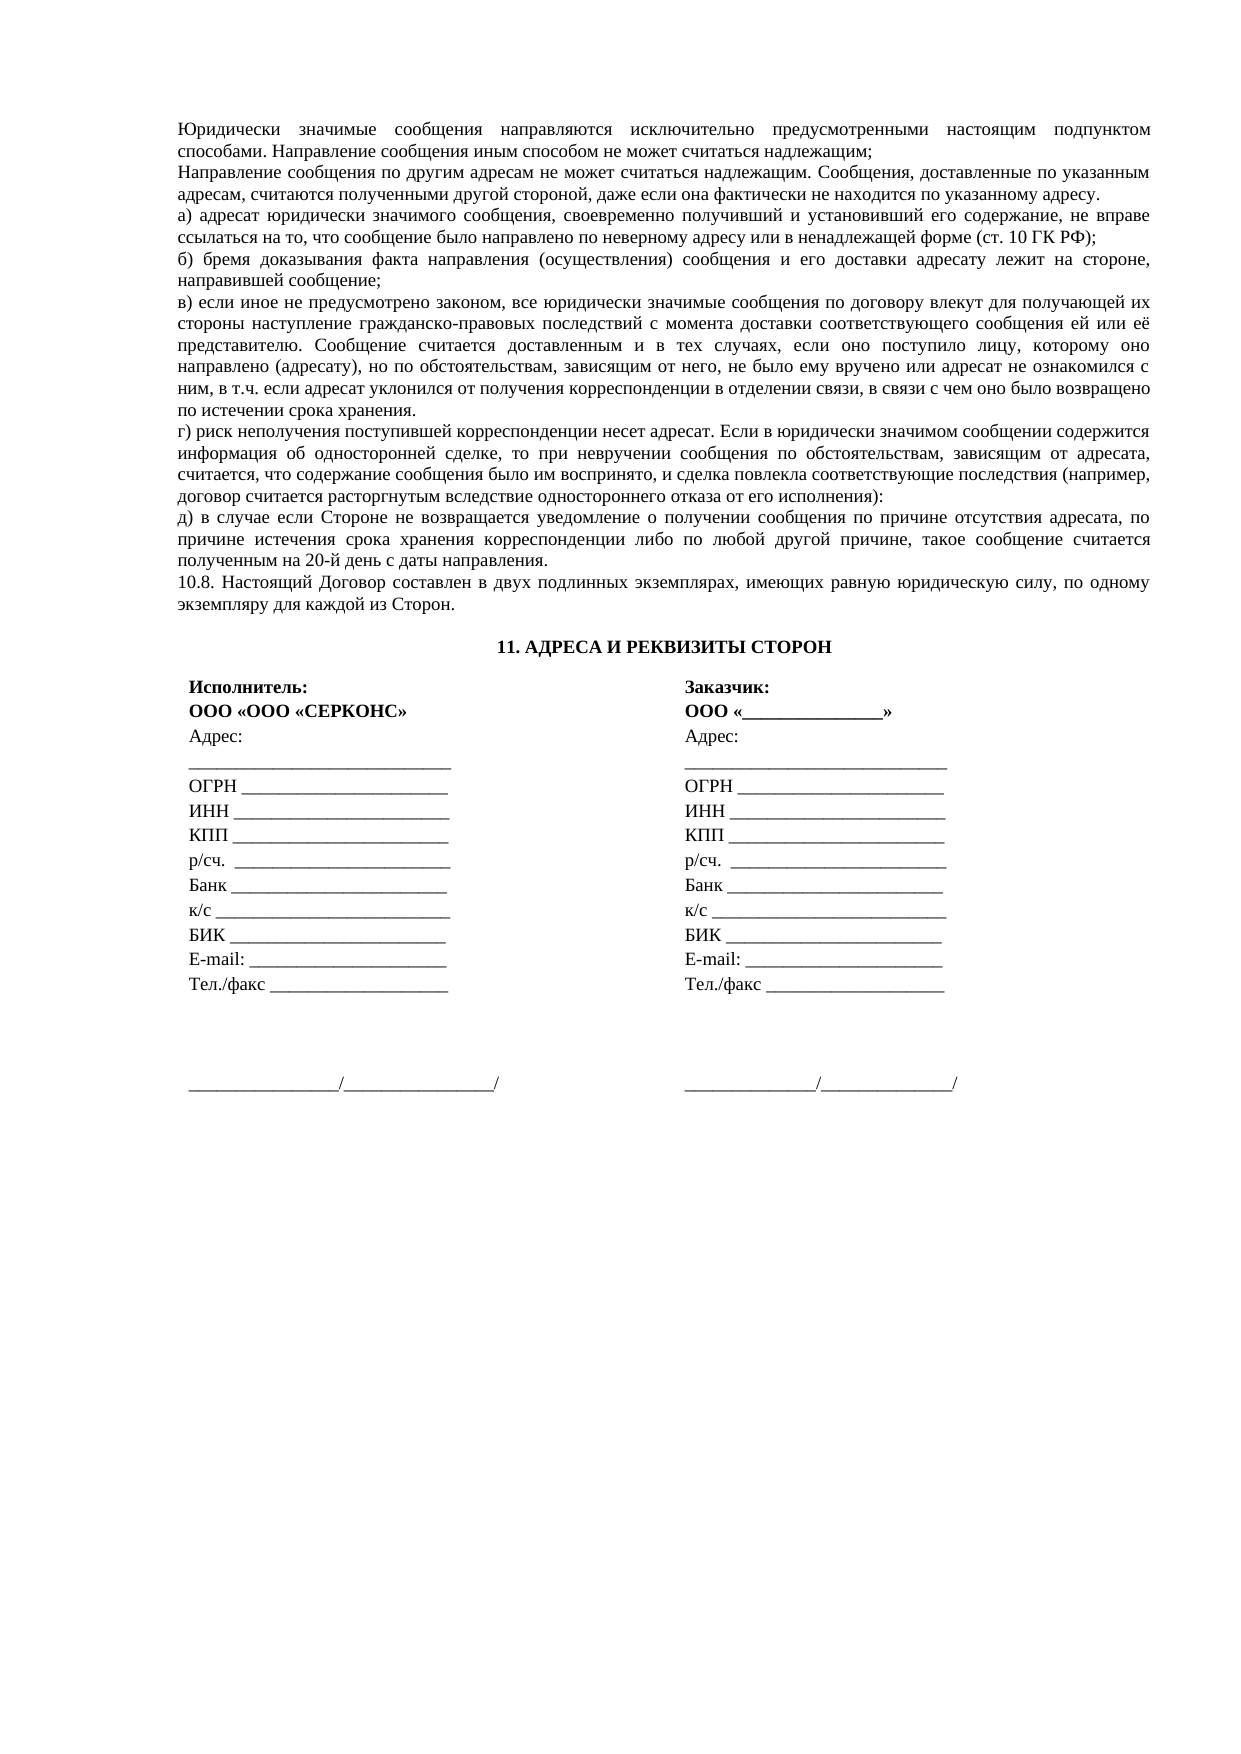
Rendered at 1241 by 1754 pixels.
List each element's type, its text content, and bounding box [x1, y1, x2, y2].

text 11. АДРЕСА И РЕКВИЗИТЫ СТОРОН [177, 636, 1152, 657]
text г) риск неполучения поступившей корреспонденции несет адресат. Если в юридически значимом сообщении содержится информация об односторонней сделке, то при невручении сообщения по обстоятельствам, зависящим от адресата, считается, что содержание сообщения было им воспринято, и сделка повлекла соответствующие последствия (например, договор считается расторгнутым вследствие одностороннего отказа от его исполнения): [177, 420, 1152, 506]
table_header Исполнитель: ООО «ООО «СЕРКОНС» Адрес: ____________________________ ОГРН ______________________ ИНН _______________________ КПП _______________________ р/сч. _______________________ Банк _______________________ к/с _________________________ БИК _______________________ Е-mail: _____________________ Тел./факс ___________________ ________________/________________/ [177, 676, 673, 1098]
text в) если иное не предусмотрено законом, все юридически значимые сообщения по договору влекут для получающей их стороны наступление гражданско-правовых последствий с момента доставки соответствующего сообщения ей или её представителю. Сообщение считается доставленным и в тех случаях, если оно поступило лицу, которому оно направлено (адресату), но по обстоятельствам, зависящим от него, не было ему вручено или адресат не ознакомился с ним, в т.ч. если адресат уклонился от получения корреспонденции в отделении связи, в связи с чем оно было возвращено по истечении срока хранения. [177, 291, 1152, 420]
text б) бремя доказывания факта направления (осуществления) сообщения и его доставки адресату лежит на стороне, направившей сообщение; [177, 247, 1152, 291]
text Направление сообщения по другим адресам не может считаться надлежащим. Сообщения, доставленные по указанным адресам, считаются полученными другой стороной, даже если она фактически не находится по указанному адресу. [177, 161, 1152, 204]
text д) в случае если Стороне не возвращается уведомление о получении сообщения по причине отсутствия адресата, по причине истечения срока хранения корреспонденции либо по любой другой причине, такое сообщение считается полученным на 20-й день с даты направления. [177, 506, 1152, 571]
text 10.8. Настоящий Договор составлен в двух подлинных экземплярах, имеющих равную юридическую силу, по одному экземпляру для каждой из Сторон. [177, 571, 1152, 614]
text а) адресат юридически значимого сообщения, своевременно получивший и установивший его содержание, не вправе ссылаться на то, что сообщение было направлено по неверному адресу или в ненадлежащей форме (ст. 10 ГК РФ); [177, 204, 1152, 247]
text Юридически значимые сообщения направляются исключительно предусмотренными настоящим подпунктом способами. Направление сообщения иным способом не может считаться надлежащим; [177, 118, 1152, 161]
table_header Заказчик: ООО «_______________» Адрес: ____________________________ ОГРН ______________________ ИНН _______________________ КПП _______________________ р/сч. _______________________ Банк _______________________ к/с _________________________ БИК _______________________ Е-mail: _____________________ Тел./факс ___________________ ______________/______________/ [673, 676, 1235, 1098]
